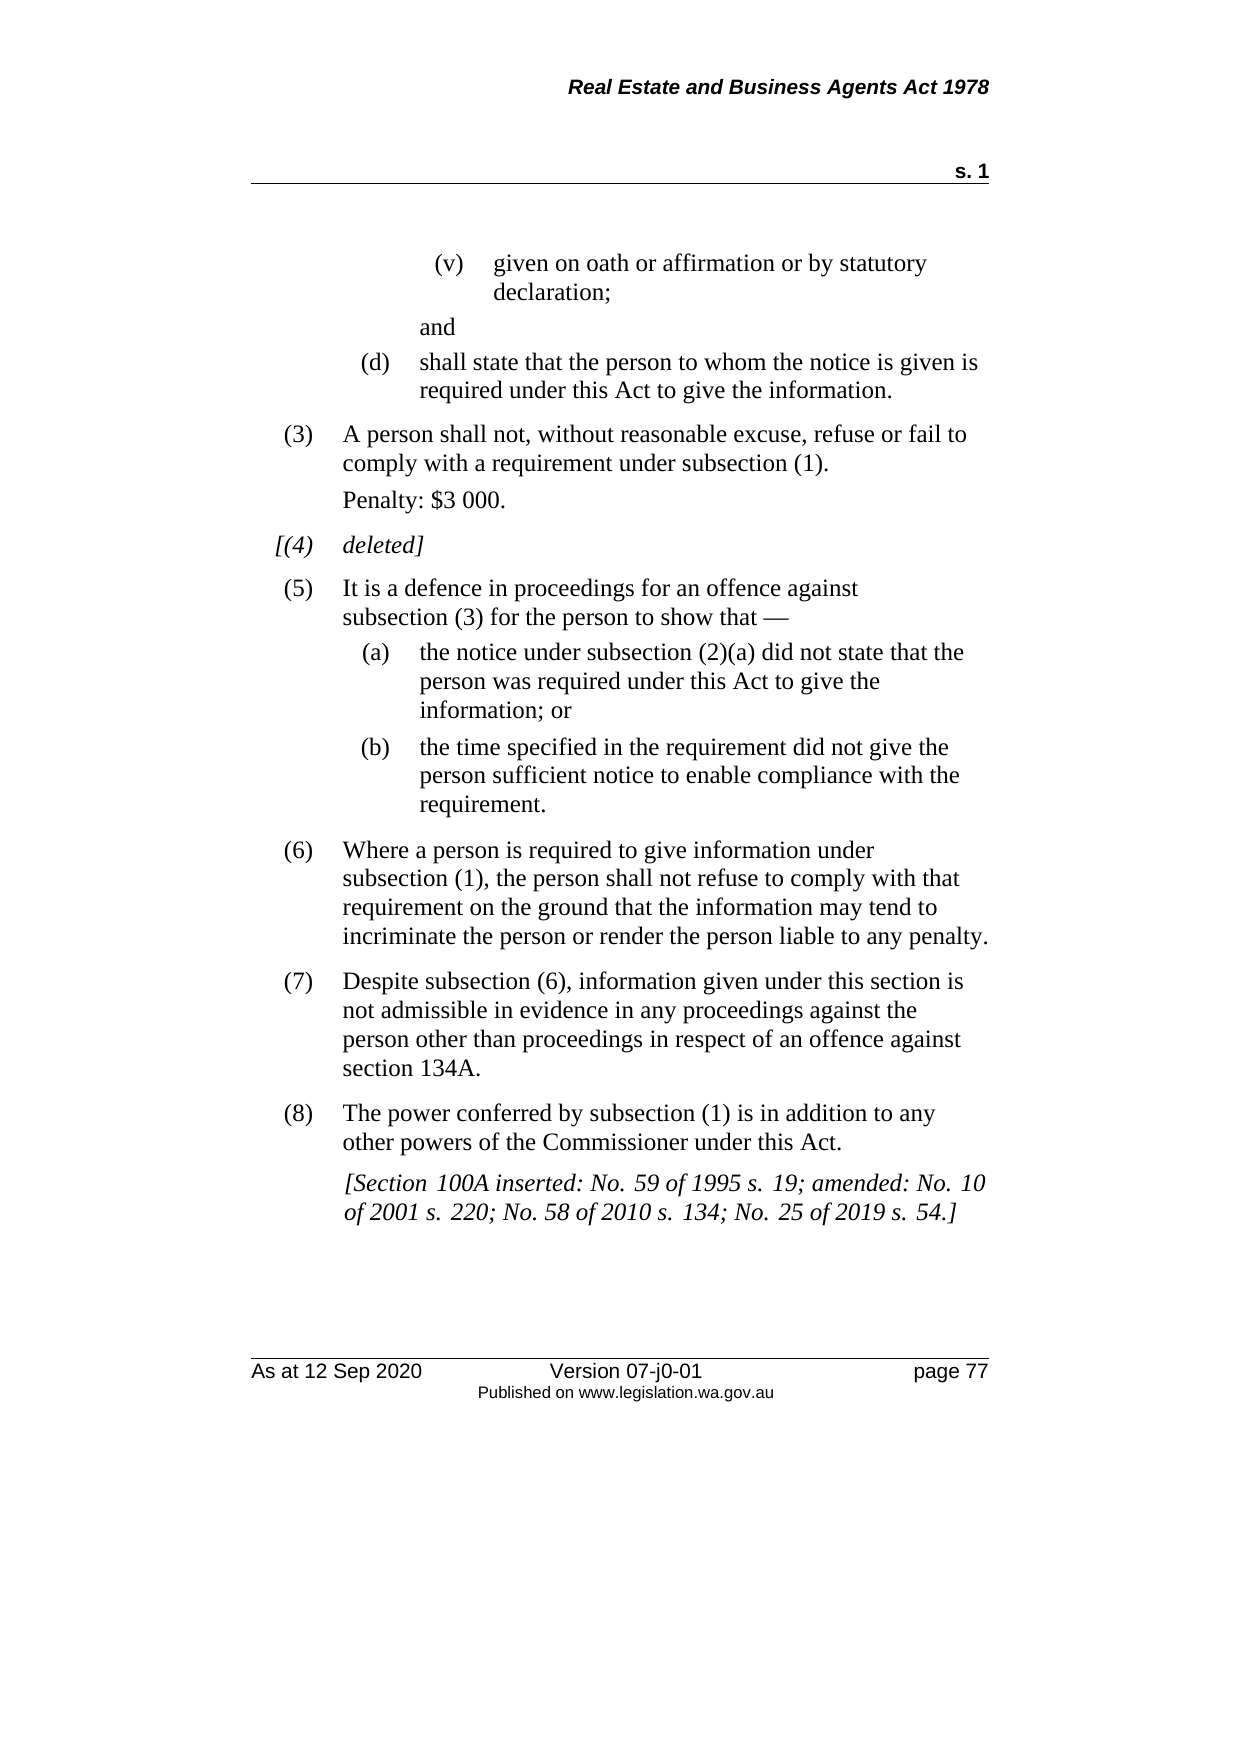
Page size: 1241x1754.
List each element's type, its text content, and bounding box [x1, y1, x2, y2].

text (a) the notice under subsection (2)(a) did not state that the person was required under this Act to give the information; or [251, 637, 989, 723]
text Penalty: $3 000. [251, 485, 989, 513]
text (d) shall state that the person to whom the notice is given is required under this Act to give the information. [251, 347, 989, 404]
text (b) the time specified in the requirement did not give the person sufficient notice to enable compliance with the requirement. [251, 732, 989, 818]
text (3) A person shall not, without reasonable excuse, refuse or fail to comply with a requirement under subsection (1). [251, 419, 989, 476]
text (7) Despite subsection (6), information given under this section is not admissible in evidence in any proceedings against the person other than proceedings in respect of an offence against section 134A. [251, 966, 989, 1081]
text [(4) deleted] [251, 530, 989, 559]
text (6) Where a person is required to give information under subsection (1), the person shall not refuse to comply with that requirement on the ground that the information may tend to incriminate the person or render the person liable to any penalty. [251, 835, 989, 950]
text (5) It is a defence in proceedings for an offence against subsection (3) for the person to show that — [251, 573, 989, 631]
text and [251, 312, 989, 341]
text [Section 100A inserted: No. 59 of 1995 s. 19; amended: No. 10 of 2001 s. 220; No. 58 of 2010 s. 134; No. 25 of 2019 s. 54.] [251, 1168, 989, 1226]
text (8) The power conferred by subsection (1) is in addition to any other powers of the Commissioner under this Act. [251, 1098, 989, 1156]
text (v) given on oath or affirmation or by statutory declaration; [251, 248, 989, 306]
